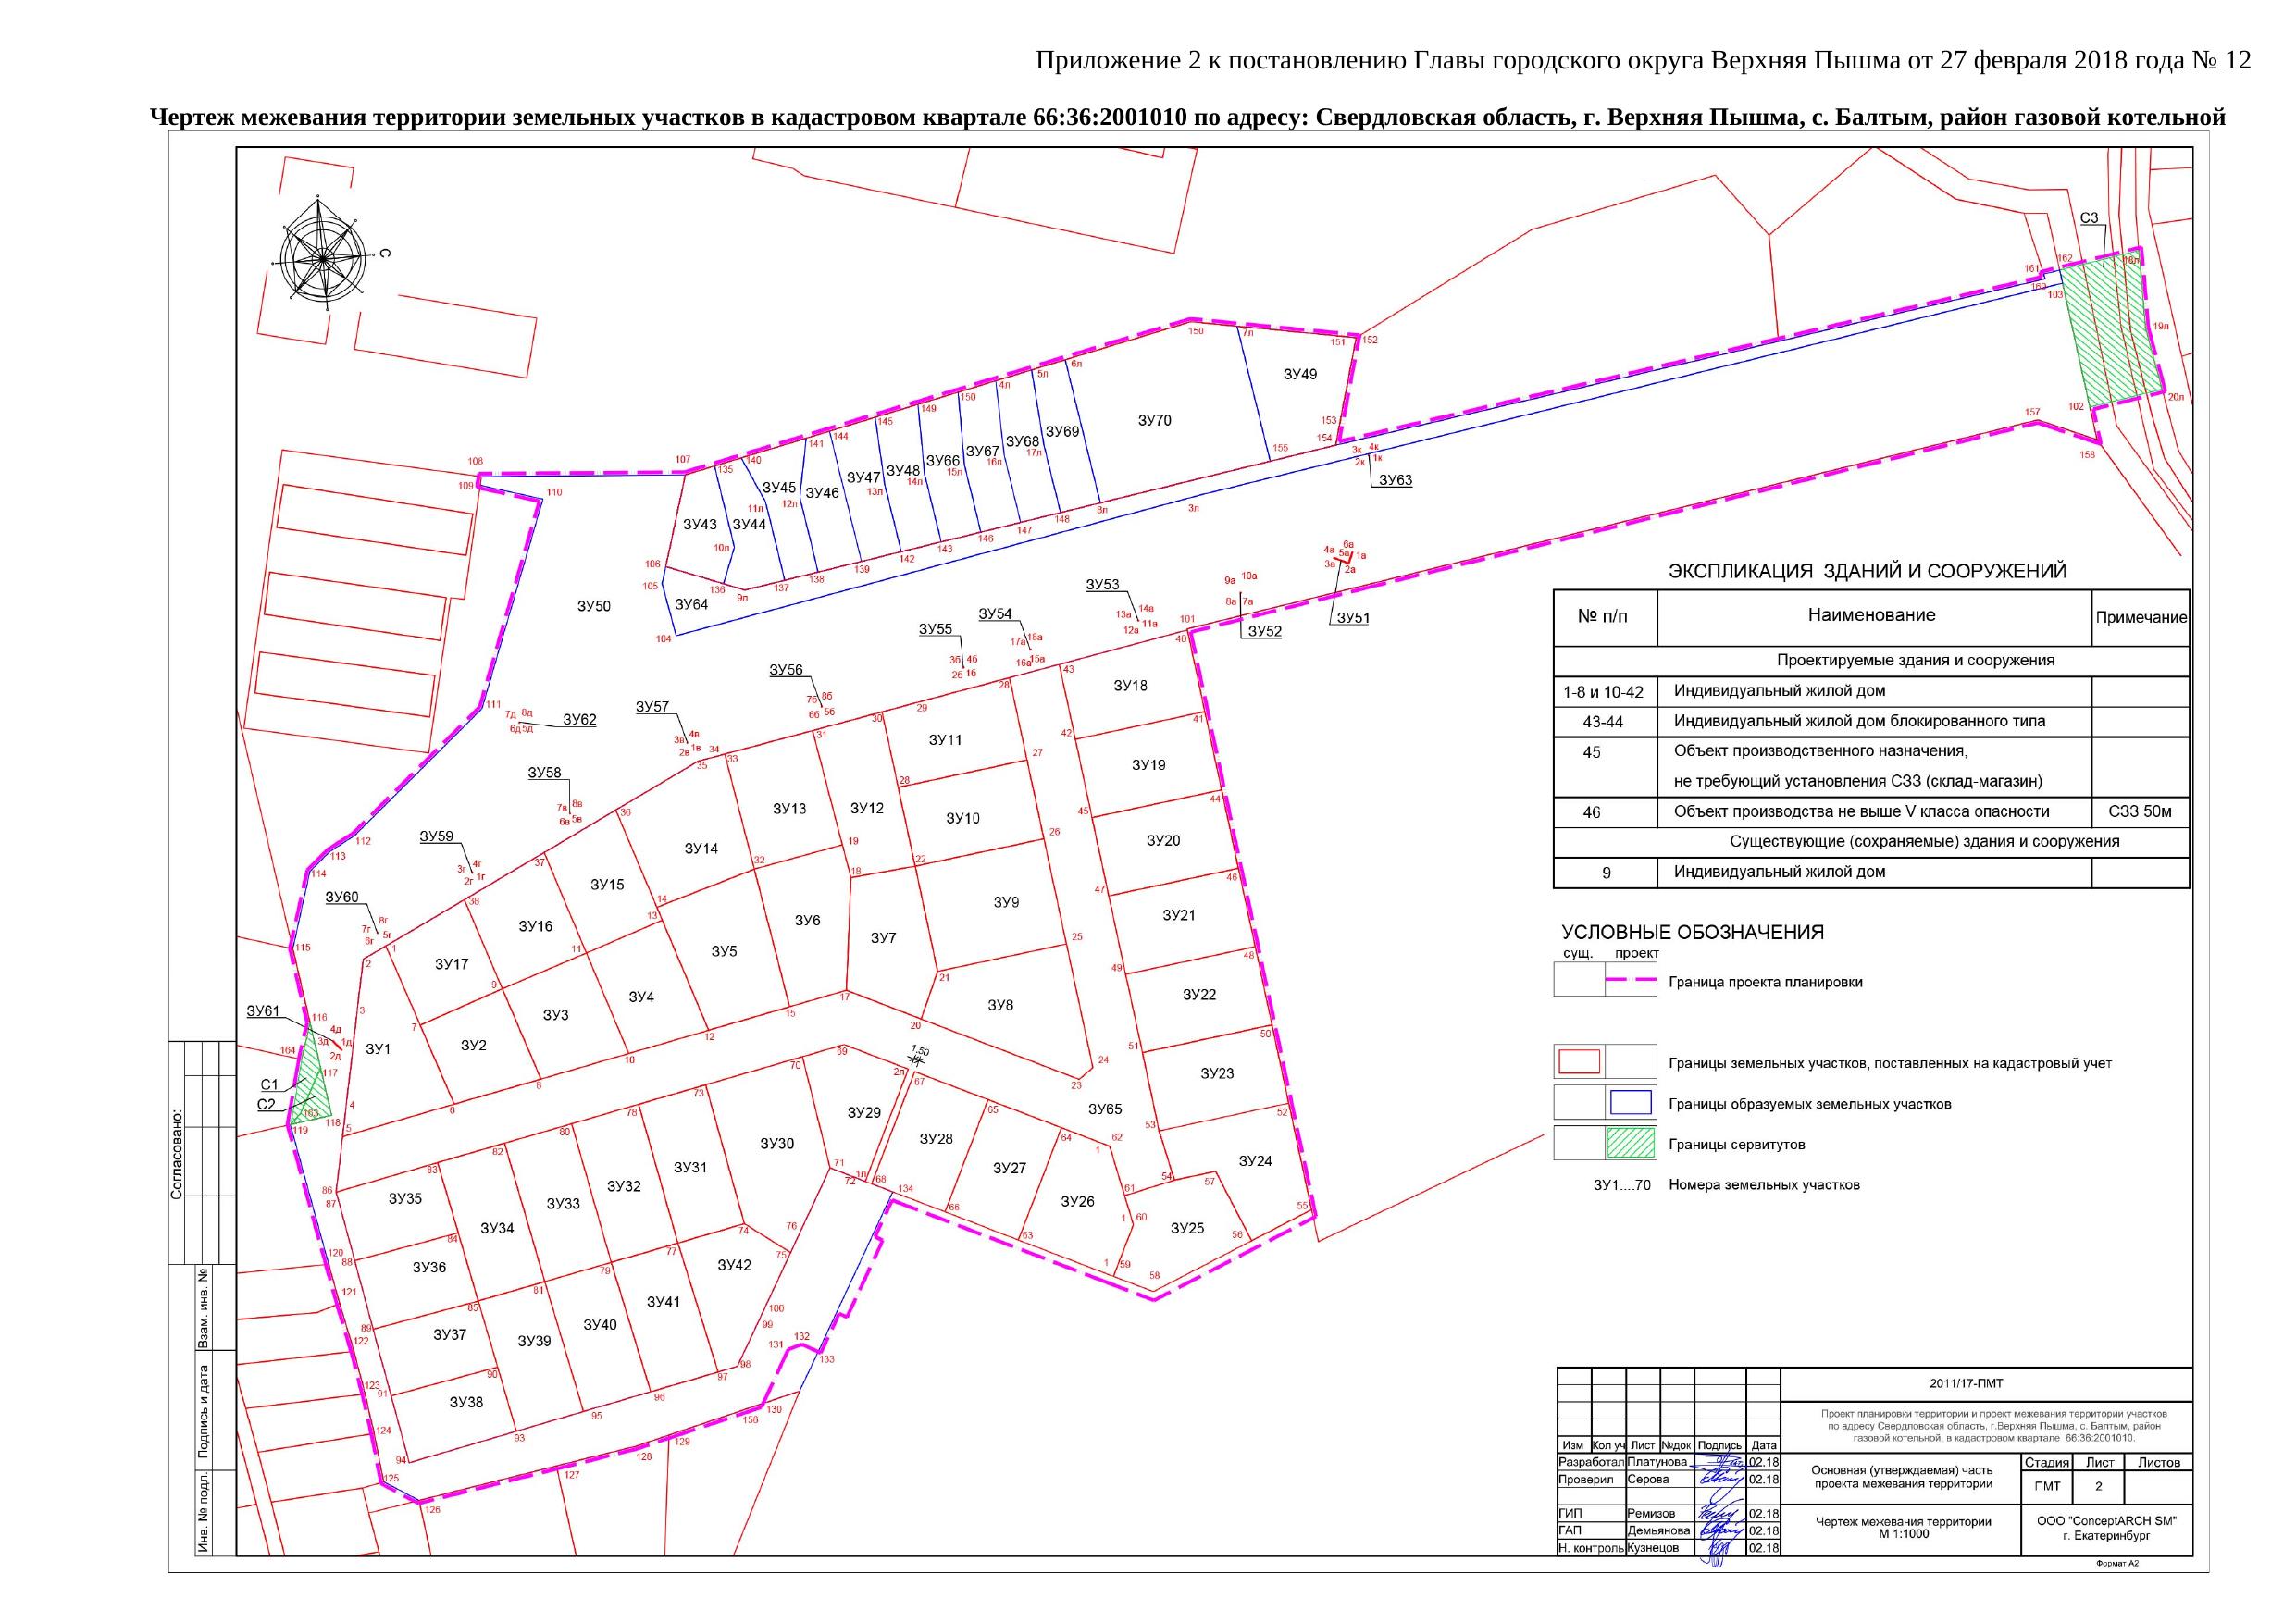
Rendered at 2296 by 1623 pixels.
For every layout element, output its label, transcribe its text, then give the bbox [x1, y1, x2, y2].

text Приложение 2 к постановлению Главы городского округа Верхняя Пышма от 27 февраля 2018 года № 12 [126, 43, 2252, 75]
text Чертеж межевания территории земельных участков в кадастровом квартале 66:36:2001010 по адресу: Свердловская область, г. Верхняя Пышма, с. Балтым, район газовой котельной [126, 101, 2252, 130]
picture [168, 130, 2210, 1573]
